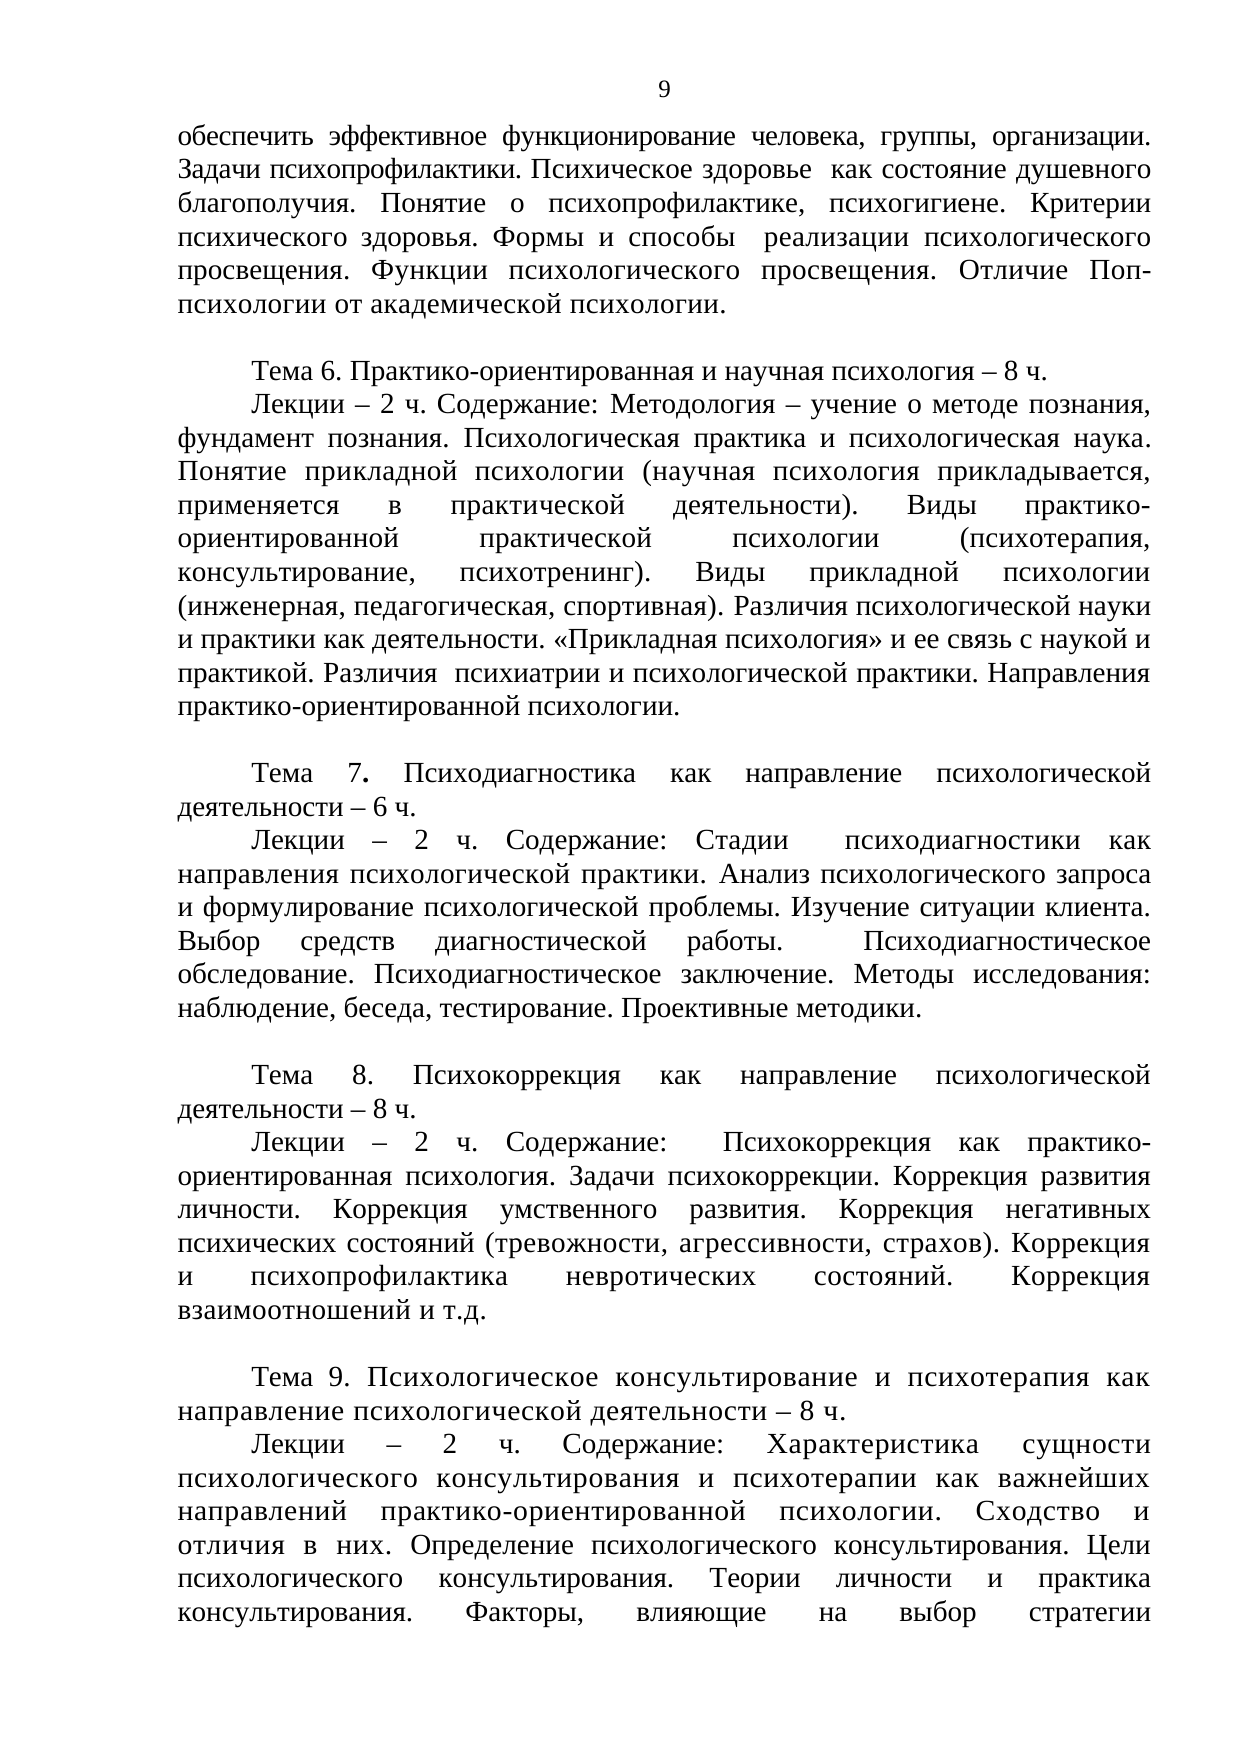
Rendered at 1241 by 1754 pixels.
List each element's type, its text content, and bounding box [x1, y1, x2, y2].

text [177, 118, 1152, 319]
text Лекции – 2 ч. Содержание: Психокоррекция как практико-ориентированная психология. Задачи психокоррекции. Коррекция развития личности. Коррекция умственного развития. Коррекция негативных психических состояний (тревожности, агрессивности, страхов). Коррекция и психопрофилактика невротических состояний. Коррекция взаимоотношений и т.д. [177, 1124, 1152, 1326]
text Лекции – 2 ч. Содержание: Методология – учение о методе познания, фундамент познания. Психологическая практика и психологическая наука. Понятие прикладной психологии (научная психология прикладывается, применяется в практической деятельности). Виды практико-ориентированной практической психологии (психотерапия, консультирование, психотренинг). Виды прикладной психологии (инженерная, педагогическая, спортивная). Различия психологической науки и практики как деятельности. «Прикладная психология» и ее связь с наукой и практикой. Различия психиатрии и психологической практики. Направления практико-ориентированной психологии. [177, 386, 1152, 722]
text Тема 9. Психологическое консультирование и психотерапия как направление психологической деятельности – 8 ч. [177, 1359, 1152, 1426]
text Тема 6. Практико-ориентированная и научная психология – 8 ч. [177, 353, 1152, 386]
text Тема 7. Психодиагностика как направление психологической деятельности – 6 ч. [177, 755, 1152, 822]
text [177, 1426, 1152, 1627]
text Лекции – 2 ч. Содержание: Стадии психодиагностики как направления психологической практики. Анализ психологического запроса и формулирование психологической проблемы. Изучение ситуации клиента. Выбор средств диагностической работы. Психодиагностическое обследование. Психодиагностическое заключение. Методы исследования: наблюдение, беседа, тестирование. Проективные методики. [177, 822, 1152, 1024]
text Тема 8. Психокоррекция как направление психологической деятельности – 8 ч. [177, 1057, 1152, 1124]
